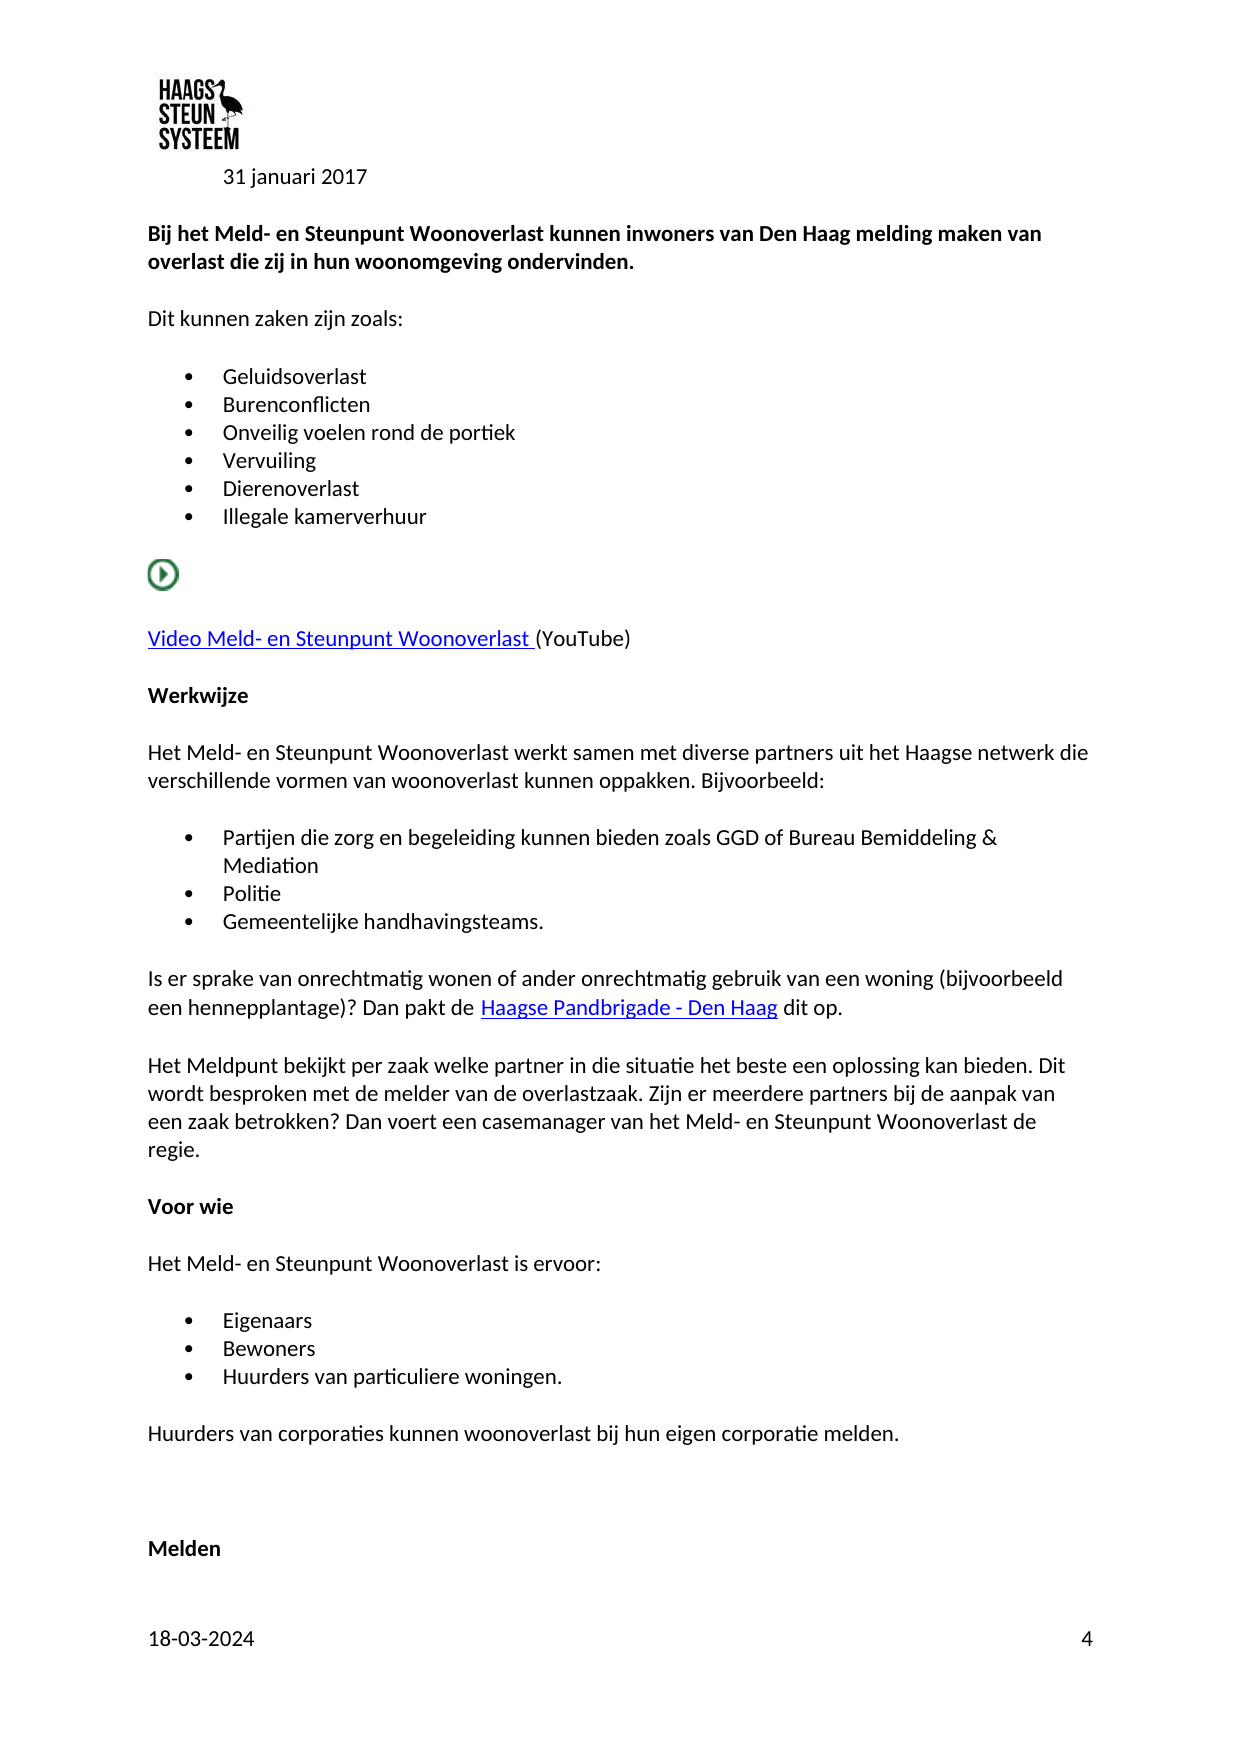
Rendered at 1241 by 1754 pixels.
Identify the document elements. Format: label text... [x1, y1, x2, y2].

text Het Meld- en Steunpunt Woonoverlast is ervoor: [148, 1249, 1093, 1277]
list Geluidsoverlast [185, 362, 1093, 390]
text Huurders van corporaties kunnen woonoverlast bij hun eigen corporatie melden. [148, 1419, 1093, 1448]
list Burenconflicten [185, 390, 1093, 418]
text Is er sprake van onrechtmatig wonen of ander onrechtmatig gebruik van een woning (bijvoorbeeld een hennepplantage)? Dan pakt de Haagse Pandbrigade - Den Haag dit op. [148, 964, 1093, 1022]
picture [147, 559, 179, 591]
list Dierenoverlast [185, 474, 1093, 502]
list Eigenaars [185, 1306, 1093, 1334]
subtitle Voor wie [148, 1192, 1093, 1220]
list Onveilig voelen rond de portiek [185, 418, 1093, 446]
text Het Meldpunt bekijkt per zaak welke partner in die situatie het beste een oplossing kan bieden. Dit wordt besproken met de melder van de overlastzaak. Zijn er meerdere partners bij de aanpak van een zaak betrokken? Dan voert een casemanager van het Meld- en Steunpunt Woonoverlast de regie. [148, 1051, 1093, 1163]
subtitle Werkwijze [148, 681, 1093, 709]
list Partijen die zorg en begeleiding kunnen bieden zoals GGD of Bureau Bemiddeling & Mediation [185, 823, 1093, 879]
text Het Meld- en Steunpunt Woonoverlast werkt samen met diverse partners uit het Haagse netwerk die verschillende vormen van woonoverlast kunnen oppakken. Bijvoorbeeld: [148, 738, 1093, 794]
list Gemeentelijke handhavingsteams. [185, 907, 1093, 935]
list Huurders van particuliere woningen. [185, 1362, 1093, 1390]
list Bewoners [185, 1334, 1093, 1362]
text 31 januari 2017 [223, 162, 1093, 190]
text Bij het Meld- en Steunpunt Woonoverlast kunnen inwoners van Den Haag melding maken van overlast die zij in hun woonomgeving ondervinden. [148, 219, 1093, 275]
list Vervuiling [185, 446, 1093, 474]
picture [147, 73, 258, 163]
list Illegale kamerverhuur [185, 502, 1093, 530]
list Politie [185, 879, 1093, 907]
text Video Meld- en Steunpunt Woonoverlast (YouTube) [148, 624, 1093, 652]
subtitle Melden [148, 1534, 1093, 1562]
text Dit kunnen zaken zijn zoals: [148, 304, 1093, 333]
